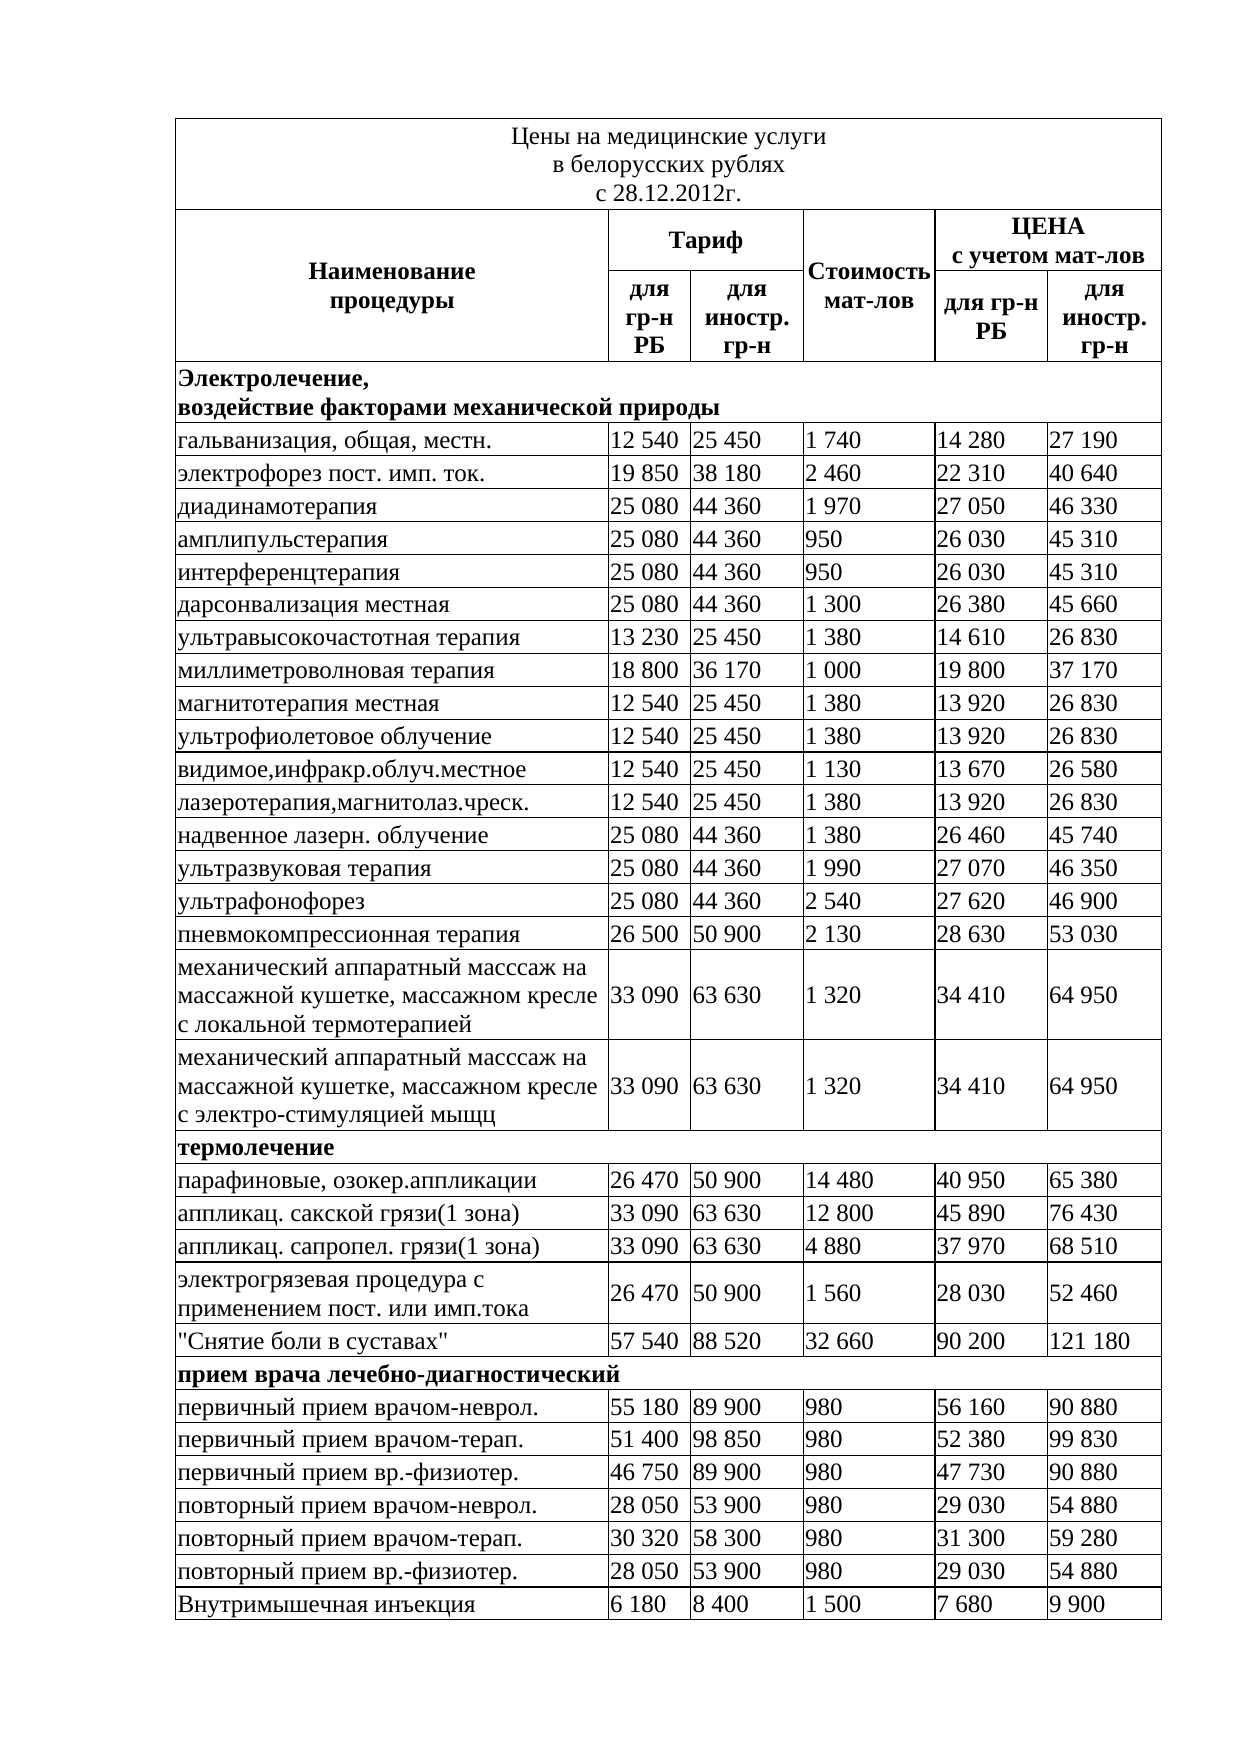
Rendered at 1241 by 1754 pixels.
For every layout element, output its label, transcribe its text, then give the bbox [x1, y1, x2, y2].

table_cell Стоимость мат-лов [804, 210, 934, 361]
table_cell первичный прием вр.-физиотер. [176, 1456, 608, 1488]
table_cell первичный прием врачом-неврол. [176, 1390, 608, 1422]
table_cell 44 360 [691, 522, 803, 554]
table_cell 36 170 [691, 654, 803, 686]
table_cell 26 380 [936, 588, 1047, 620]
table_cell 26 470 [609, 1164, 690, 1196]
table_cell 26 460 [936, 818, 1047, 850]
table_cell 1 000 [804, 654, 934, 686]
table_cell 63 630 [691, 1197, 803, 1228]
table_cell 50 900 [691, 1164, 803, 1196]
table_cell 57 540 [609, 1324, 690, 1356]
table_cell 45 310 [1048, 522, 1161, 554]
table_cell 27 070 [936, 851, 1047, 883]
table_cell дарсонвализация местная [176, 588, 608, 620]
table_cell 980 [804, 1390, 934, 1422]
table_cell 25 450 [691, 720, 803, 751]
table_cell 950 [804, 522, 934, 554]
table_cell 14 480 [804, 1164, 934, 1196]
table_cell 1 380 [804, 785, 934, 817]
table_cell Электролечение, воздействие факторами механической природы [176, 362, 1161, 422]
table_cell 25 080 [609, 818, 690, 850]
table_cell 53 900 [691, 1489, 803, 1521]
table_cell 68 510 [1048, 1230, 1161, 1261]
table_cell 13 670 [936, 753, 1047, 784]
table_cell термолечение [176, 1131, 1161, 1163]
table_cell для иностр. гр-н [691, 271, 803, 361]
table_cell 2 130 [804, 917, 934, 949]
table_cell 18 800 [609, 654, 690, 686]
table_cell 44 360 [691, 588, 803, 620]
table_cell парафиновые, озокер.аппликации [176, 1164, 608, 1196]
table_cell 25 450 [691, 785, 803, 817]
table_cell 52 380 [936, 1423, 1047, 1455]
table_cell 1 500 [804, 1588, 934, 1619]
table_cell 26 030 [936, 522, 1047, 554]
table_cell 26 500 [609, 917, 690, 949]
table_cell 76 430 [1048, 1197, 1161, 1228]
table_cell ЦЕНА с учетом мат-лов [936, 210, 1161, 270]
table_cell диадинамотерапия [176, 489, 608, 521]
table_cell Внутримышечная инъекция [176, 1588, 608, 1619]
table_cell 33 090 [609, 1230, 690, 1261]
table_cell 12 540 [609, 423, 690, 455]
table_cell 26 830 [1048, 621, 1161, 653]
table_cell аппликац. сакской грязи(1 зона) [176, 1197, 608, 1228]
table_cell 46 350 [1048, 851, 1161, 883]
table_cell 1 380 [804, 687, 934, 718]
table_cell магнитотерапия местная [176, 687, 608, 718]
table_cell миллиметроволновая терапия [176, 654, 608, 686]
table_cell 90 880 [1048, 1390, 1161, 1422]
table_cell 26 830 [1048, 720, 1161, 751]
table_cell "Снятие боли в суставах" [176, 1324, 608, 1356]
table_cell 44 360 [691, 555, 803, 587]
table_cell 52 460 [1048, 1263, 1161, 1323]
table_cell 1 560 [804, 1263, 934, 1323]
table_cell 45 310 [1048, 555, 1161, 587]
table_cell 19 800 [936, 654, 1047, 686]
table_cell 54 880 [1048, 1489, 1161, 1521]
table_cell для гр-н РБ [609, 271, 690, 361]
table_cell 90 200 [936, 1324, 1047, 1356]
table_cell 4 880 [804, 1230, 934, 1261]
table_cell 63 630 [691, 950, 803, 1039]
table_cell 14 280 [936, 423, 1047, 455]
table_cell 28 050 [609, 1489, 690, 1521]
table_cell 33 090 [609, 1197, 690, 1228]
table_cell 40 950 [936, 1164, 1047, 1196]
table_cell 9 900 [1048, 1588, 1161, 1619]
table_cell 44 360 [691, 884, 803, 916]
table_cell 90 880 [1048, 1456, 1161, 1488]
table_cell 37 170 [1048, 654, 1161, 686]
table_cell для гр-н РБ [936, 271, 1047, 361]
table_cell 28 030 [936, 1263, 1047, 1323]
table_cell 19 850 [609, 456, 690, 488]
table_cell 1 300 [804, 588, 934, 620]
table_cell 980 [804, 1555, 934, 1586]
table_cell электрофорез пост. имп. ток. [176, 456, 608, 488]
table_cell 980 [804, 1456, 934, 1488]
table_cell 25 450 [691, 621, 803, 653]
table_cell 44 360 [691, 489, 803, 521]
table_cell 1 130 [804, 753, 934, 784]
table_cell гальванизация, общая, местн. [176, 423, 608, 455]
table_cell 1 380 [804, 818, 934, 850]
table_cell 13 230 [609, 621, 690, 653]
table_cell 26 830 [1048, 687, 1161, 718]
table_cell 26 830 [1048, 785, 1161, 817]
table_cell пневмокомпрессионная терапия [176, 917, 608, 949]
table_cell 44 360 [691, 851, 803, 883]
table_cell 8 400 [691, 1588, 803, 1619]
table_cell 25 450 [691, 753, 803, 784]
table_cell 63 630 [691, 1230, 803, 1261]
table_cell 25 080 [609, 588, 690, 620]
table_cell 25 080 [609, 489, 690, 521]
table_cell 2 460 [804, 456, 934, 488]
table_cell 50 900 [691, 917, 803, 949]
table_cell 25 450 [691, 423, 803, 455]
table_cell 51 400 [609, 1423, 690, 1455]
table_cell 32 660 [804, 1324, 934, 1356]
table_cell амплипульстерапия [176, 522, 608, 554]
table_cell 13 920 [936, 720, 1047, 751]
table_cell 59 280 [1048, 1522, 1161, 1553]
table_cell 25 450 [691, 687, 803, 718]
table_cell надвенное лазерн. облучение [176, 818, 608, 850]
table_cell 38 180 [691, 456, 803, 488]
table_cell 65 380 [1048, 1164, 1161, 1196]
table_cell 12 540 [609, 785, 690, 817]
table_cell 27 190 [1048, 423, 1161, 455]
table_cell Наименование процедуры [176, 210, 608, 361]
table_cell 53 030 [1048, 917, 1161, 949]
table_cell 22 310 [936, 456, 1047, 488]
table_cell 50 900 [691, 1263, 803, 1323]
table_cell 56 160 [936, 1390, 1047, 1422]
table_cell 88 520 [691, 1324, 803, 1356]
table_cell повторный прием вр.-физиотер. [176, 1555, 608, 1586]
table_cell прием врача лечебно-диагностический [176, 1357, 1161, 1389]
table_cell 99 830 [1048, 1423, 1161, 1455]
table_cell 27 050 [936, 489, 1047, 521]
table_cell 64 950 [1048, 950, 1161, 1039]
table_cell 7 680 [936, 1588, 1047, 1619]
table_cell 47 730 [936, 1456, 1047, 1488]
table_cell 980 [804, 1522, 934, 1553]
table_cell 980 [804, 1489, 934, 1521]
table_cell 58 300 [691, 1522, 803, 1553]
table_cell 29 030 [936, 1489, 1047, 1521]
table_cell 45 890 [936, 1197, 1047, 1228]
table_cell 1 380 [804, 621, 934, 653]
table_cell 33 090 [609, 950, 690, 1039]
table_cell 14 610 [936, 621, 1047, 653]
table_cell видимое,инфракр.облуч.местное [176, 753, 608, 784]
table_cell 1 990 [804, 851, 934, 883]
table_cell 121 180 [1048, 1324, 1161, 1356]
table_cell 55 180 [609, 1390, 690, 1422]
table_cell повторный прием врачом-терап. [176, 1522, 608, 1553]
table_cell 12 540 [609, 753, 690, 784]
table_cell 28 630 [936, 917, 1047, 949]
table_cell 31 300 [936, 1522, 1047, 1553]
table_cell 64 950 [1048, 1040, 1161, 1130]
table_cell 6 180 [609, 1588, 690, 1619]
table_cell 45 660 [1048, 588, 1161, 620]
table_cell лазеротерапия,магнитолаз.чреск. [176, 785, 608, 817]
table_cell 26 030 [936, 555, 1047, 587]
table_cell 25 080 [609, 851, 690, 883]
table_cell 27 620 [936, 884, 1047, 916]
table_cell 13 920 [936, 785, 1047, 817]
table_cell ультрафонофорез [176, 884, 608, 916]
table_cell 25 080 [609, 884, 690, 916]
table_cell 1 970 [804, 489, 934, 521]
table_cell 44 360 [691, 818, 803, 850]
table_cell 34 410 [936, 1040, 1047, 1130]
table_cell 1 320 [804, 950, 934, 1039]
table_cell 12 800 [804, 1197, 934, 1228]
table_cell 63 630 [691, 1040, 803, 1130]
table_cell 46 330 [1048, 489, 1161, 521]
table_cell 1 380 [804, 720, 934, 751]
table_cell первичный прием врачом-терап. [176, 1423, 608, 1455]
table_cell аппликац. сапропел. грязи(1 зона) [176, 1230, 608, 1261]
table_cell ультрофиолетовое облучение [176, 720, 608, 751]
table_header Цены на медицинские услуги в белорусских рублях с 28.12.2012г. [176, 119, 1161, 208]
table_cell 89 900 [691, 1456, 803, 1488]
table_cell 45 740 [1048, 818, 1161, 850]
table_cell 25 080 [609, 522, 690, 554]
table_cell 46 750 [609, 1456, 690, 1488]
table_cell 89 900 [691, 1390, 803, 1422]
table_cell механический аппаратный масссаж на массажной кушетке, массажном кресле с локальной термотерапией [176, 950, 608, 1039]
table_cell 28 050 [609, 1555, 690, 1586]
table_cell 1 740 [804, 423, 934, 455]
table_cell 12 540 [609, 720, 690, 751]
table_cell электрогрязевая процедура с применением пост. или имп.тока [176, 1263, 608, 1323]
table_cell 26 580 [1048, 753, 1161, 784]
table_cell 53 900 [691, 1555, 803, 1586]
table_cell механический аппаратный масссаж на массажной кушетке, массажном кресле с электро-стимуляцией мыщц [176, 1040, 608, 1130]
table_cell 98 850 [691, 1423, 803, 1455]
table_cell 12 540 [609, 687, 690, 718]
table_cell 33 090 [609, 1040, 690, 1130]
table_cell 950 [804, 555, 934, 587]
table_cell 25 080 [609, 555, 690, 587]
table_cell 2 540 [804, 884, 934, 916]
table_cell ультравысокочастотная терапия [176, 621, 608, 653]
table_cell Тариф [609, 210, 803, 270]
table_cell 40 640 [1048, 456, 1161, 488]
table_cell 26 470 [609, 1263, 690, 1323]
table_cell 29 030 [936, 1555, 1047, 1586]
table_cell 46 900 [1048, 884, 1161, 916]
table_cell для иностр. гр-н [1048, 271, 1161, 361]
table_cell повторный прием врачом-неврол. [176, 1489, 608, 1521]
table_cell 34 410 [936, 950, 1047, 1039]
table_cell 30 320 [609, 1522, 690, 1553]
table_cell ультразвуковая терапия [176, 851, 608, 883]
table_cell 13 920 [936, 687, 1047, 718]
table_cell 54 880 [1048, 1555, 1161, 1586]
table_cell 37 970 [936, 1230, 1047, 1261]
table_cell интерференцтерапия [176, 555, 608, 587]
table_cell 980 [804, 1423, 934, 1455]
table_cell 1 320 [804, 1040, 934, 1130]
